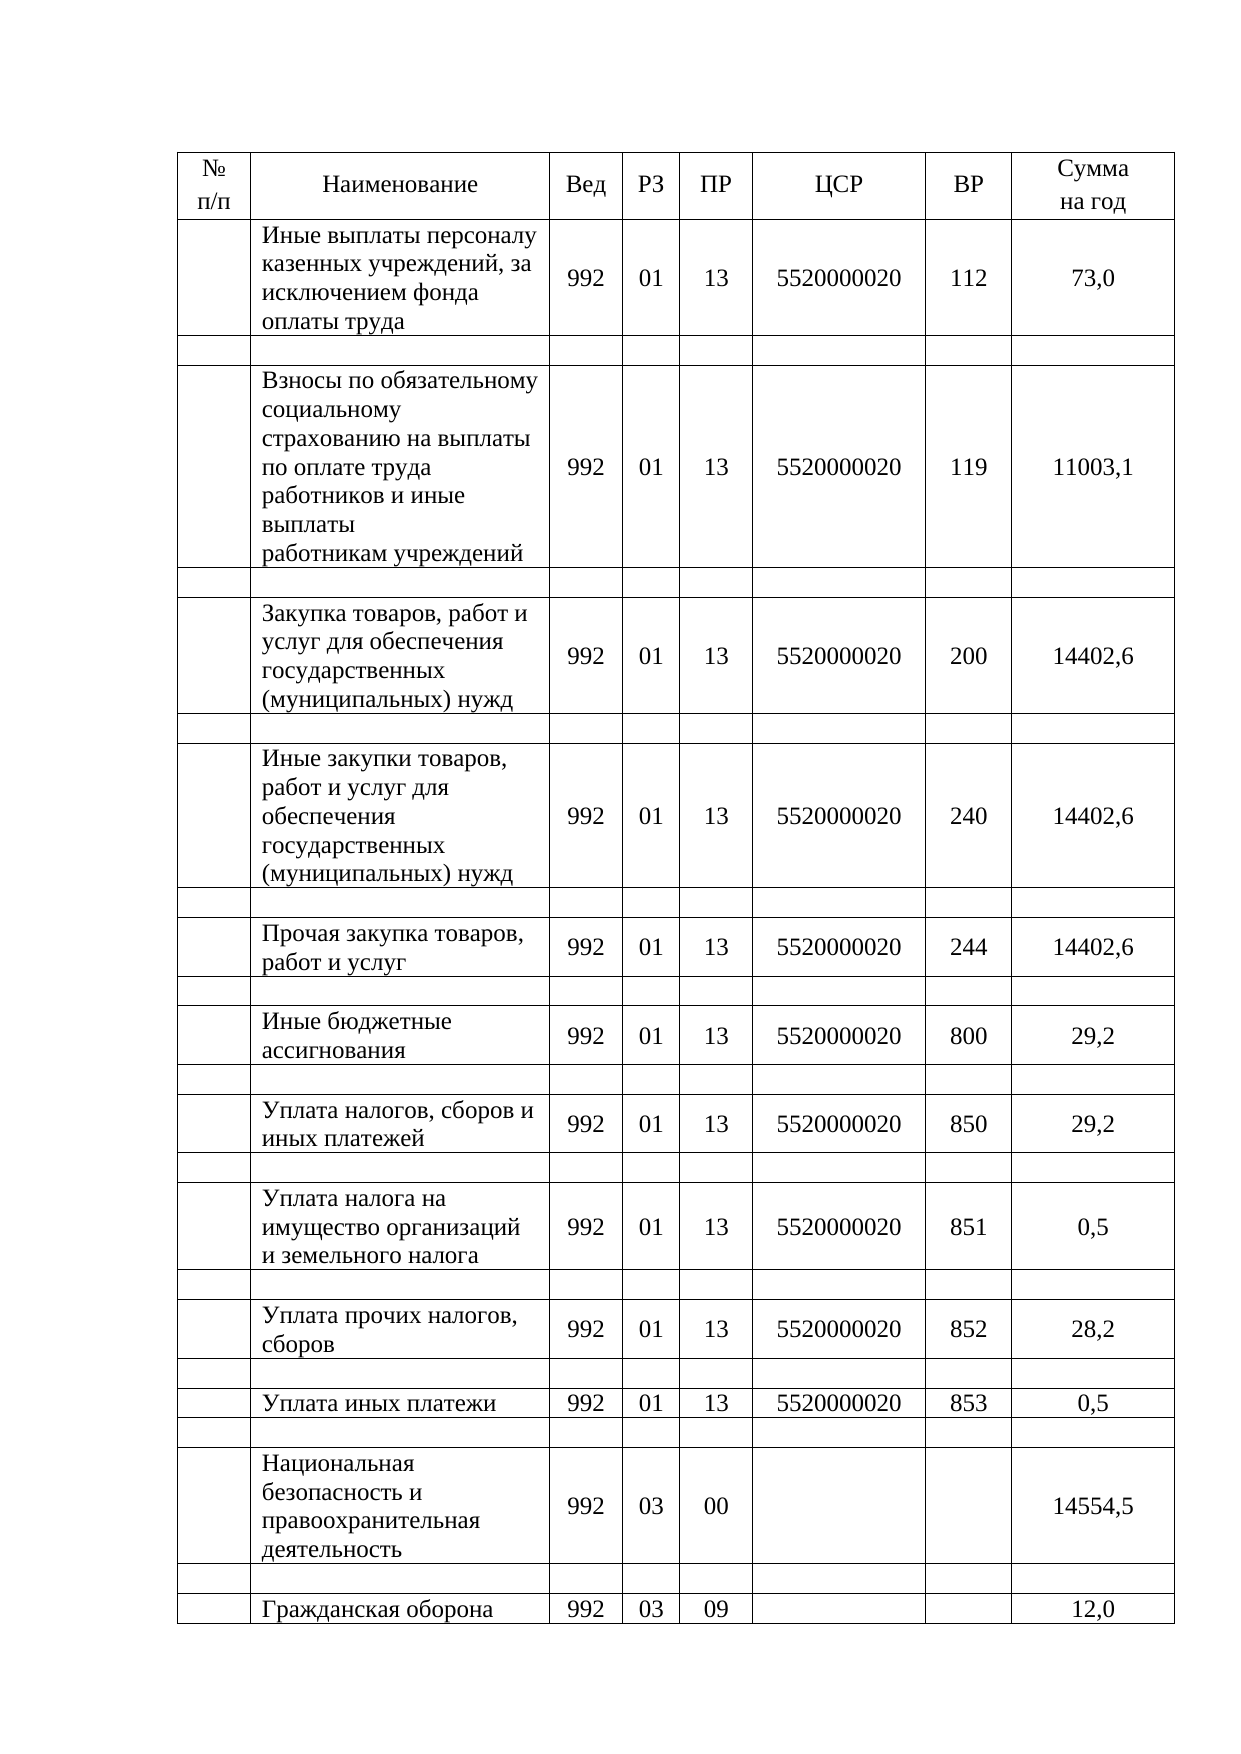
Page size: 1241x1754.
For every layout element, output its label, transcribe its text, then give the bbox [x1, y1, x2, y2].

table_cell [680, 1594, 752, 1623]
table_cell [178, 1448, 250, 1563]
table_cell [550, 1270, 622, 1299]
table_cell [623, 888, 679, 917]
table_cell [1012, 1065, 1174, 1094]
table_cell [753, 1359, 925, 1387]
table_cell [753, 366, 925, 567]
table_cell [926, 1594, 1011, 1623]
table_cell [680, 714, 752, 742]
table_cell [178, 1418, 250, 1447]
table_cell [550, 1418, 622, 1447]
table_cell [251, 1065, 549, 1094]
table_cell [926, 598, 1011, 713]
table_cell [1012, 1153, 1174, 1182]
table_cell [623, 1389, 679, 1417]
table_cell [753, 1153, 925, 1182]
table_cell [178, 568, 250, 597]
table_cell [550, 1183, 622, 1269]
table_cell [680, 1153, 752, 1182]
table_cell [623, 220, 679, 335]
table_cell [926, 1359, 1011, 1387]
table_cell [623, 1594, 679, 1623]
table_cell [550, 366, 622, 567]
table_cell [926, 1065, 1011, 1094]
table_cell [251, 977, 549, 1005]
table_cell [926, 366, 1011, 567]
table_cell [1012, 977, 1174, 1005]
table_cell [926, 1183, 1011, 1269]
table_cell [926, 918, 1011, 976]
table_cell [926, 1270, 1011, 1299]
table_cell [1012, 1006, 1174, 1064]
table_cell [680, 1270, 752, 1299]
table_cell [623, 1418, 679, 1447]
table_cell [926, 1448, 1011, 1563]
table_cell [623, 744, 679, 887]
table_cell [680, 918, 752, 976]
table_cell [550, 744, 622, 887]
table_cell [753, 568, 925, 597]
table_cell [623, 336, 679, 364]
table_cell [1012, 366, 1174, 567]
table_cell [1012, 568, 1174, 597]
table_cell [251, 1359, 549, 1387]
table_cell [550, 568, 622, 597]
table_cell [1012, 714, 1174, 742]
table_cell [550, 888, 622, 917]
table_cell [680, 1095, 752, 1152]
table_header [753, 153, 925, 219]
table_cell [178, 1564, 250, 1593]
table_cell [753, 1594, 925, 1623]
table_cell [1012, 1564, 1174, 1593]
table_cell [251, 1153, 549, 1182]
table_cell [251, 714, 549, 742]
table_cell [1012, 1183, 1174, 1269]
table_header РЗ [623, 153, 679, 219]
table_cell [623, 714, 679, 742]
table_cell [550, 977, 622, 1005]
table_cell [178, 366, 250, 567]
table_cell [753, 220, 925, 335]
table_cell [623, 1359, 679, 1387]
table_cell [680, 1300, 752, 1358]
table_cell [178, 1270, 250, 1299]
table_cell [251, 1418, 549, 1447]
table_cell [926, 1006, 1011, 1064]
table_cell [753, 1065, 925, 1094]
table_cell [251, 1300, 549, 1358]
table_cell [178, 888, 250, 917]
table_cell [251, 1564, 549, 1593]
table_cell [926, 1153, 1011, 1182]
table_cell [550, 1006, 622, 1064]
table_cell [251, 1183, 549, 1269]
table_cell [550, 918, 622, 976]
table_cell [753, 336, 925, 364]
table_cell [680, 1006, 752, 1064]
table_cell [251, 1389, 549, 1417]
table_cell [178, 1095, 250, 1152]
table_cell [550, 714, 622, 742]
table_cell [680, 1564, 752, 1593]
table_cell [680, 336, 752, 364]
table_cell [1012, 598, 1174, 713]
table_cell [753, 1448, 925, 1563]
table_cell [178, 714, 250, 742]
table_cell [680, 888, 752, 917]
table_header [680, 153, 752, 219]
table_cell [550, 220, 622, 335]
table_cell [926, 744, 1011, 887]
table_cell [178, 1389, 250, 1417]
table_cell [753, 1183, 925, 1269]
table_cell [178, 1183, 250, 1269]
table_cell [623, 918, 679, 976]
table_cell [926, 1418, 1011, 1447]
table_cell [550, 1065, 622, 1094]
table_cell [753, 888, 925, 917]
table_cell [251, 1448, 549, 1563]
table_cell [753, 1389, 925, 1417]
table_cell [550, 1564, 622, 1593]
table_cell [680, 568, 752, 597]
table_header Наименование [251, 153, 549, 219]
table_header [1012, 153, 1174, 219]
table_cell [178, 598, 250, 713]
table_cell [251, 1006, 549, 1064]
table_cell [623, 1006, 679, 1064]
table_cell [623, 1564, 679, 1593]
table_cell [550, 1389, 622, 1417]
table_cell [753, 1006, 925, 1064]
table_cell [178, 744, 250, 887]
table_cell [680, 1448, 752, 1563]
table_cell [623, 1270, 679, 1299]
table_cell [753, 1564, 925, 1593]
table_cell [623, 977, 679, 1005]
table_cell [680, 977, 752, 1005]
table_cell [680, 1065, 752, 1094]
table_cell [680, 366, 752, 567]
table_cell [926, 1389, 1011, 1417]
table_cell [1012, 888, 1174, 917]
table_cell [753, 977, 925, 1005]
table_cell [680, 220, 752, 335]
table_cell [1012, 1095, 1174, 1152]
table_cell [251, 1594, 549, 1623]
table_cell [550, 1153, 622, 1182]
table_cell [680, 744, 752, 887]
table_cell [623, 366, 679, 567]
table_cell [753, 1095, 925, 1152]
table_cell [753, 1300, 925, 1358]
table_header Вед [550, 153, 622, 219]
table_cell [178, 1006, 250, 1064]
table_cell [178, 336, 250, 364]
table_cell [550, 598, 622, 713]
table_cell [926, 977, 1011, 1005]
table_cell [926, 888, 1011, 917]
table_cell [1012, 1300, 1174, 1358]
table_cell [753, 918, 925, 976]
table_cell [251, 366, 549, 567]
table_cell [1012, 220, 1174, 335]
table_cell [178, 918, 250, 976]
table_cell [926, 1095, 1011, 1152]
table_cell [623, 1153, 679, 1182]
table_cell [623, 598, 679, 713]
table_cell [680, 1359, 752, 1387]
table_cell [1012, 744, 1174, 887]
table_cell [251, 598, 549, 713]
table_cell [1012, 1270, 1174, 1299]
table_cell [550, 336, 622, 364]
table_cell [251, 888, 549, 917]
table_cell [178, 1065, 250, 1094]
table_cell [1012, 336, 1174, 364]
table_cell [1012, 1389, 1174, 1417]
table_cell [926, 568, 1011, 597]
table_header № п/п [178, 153, 250, 219]
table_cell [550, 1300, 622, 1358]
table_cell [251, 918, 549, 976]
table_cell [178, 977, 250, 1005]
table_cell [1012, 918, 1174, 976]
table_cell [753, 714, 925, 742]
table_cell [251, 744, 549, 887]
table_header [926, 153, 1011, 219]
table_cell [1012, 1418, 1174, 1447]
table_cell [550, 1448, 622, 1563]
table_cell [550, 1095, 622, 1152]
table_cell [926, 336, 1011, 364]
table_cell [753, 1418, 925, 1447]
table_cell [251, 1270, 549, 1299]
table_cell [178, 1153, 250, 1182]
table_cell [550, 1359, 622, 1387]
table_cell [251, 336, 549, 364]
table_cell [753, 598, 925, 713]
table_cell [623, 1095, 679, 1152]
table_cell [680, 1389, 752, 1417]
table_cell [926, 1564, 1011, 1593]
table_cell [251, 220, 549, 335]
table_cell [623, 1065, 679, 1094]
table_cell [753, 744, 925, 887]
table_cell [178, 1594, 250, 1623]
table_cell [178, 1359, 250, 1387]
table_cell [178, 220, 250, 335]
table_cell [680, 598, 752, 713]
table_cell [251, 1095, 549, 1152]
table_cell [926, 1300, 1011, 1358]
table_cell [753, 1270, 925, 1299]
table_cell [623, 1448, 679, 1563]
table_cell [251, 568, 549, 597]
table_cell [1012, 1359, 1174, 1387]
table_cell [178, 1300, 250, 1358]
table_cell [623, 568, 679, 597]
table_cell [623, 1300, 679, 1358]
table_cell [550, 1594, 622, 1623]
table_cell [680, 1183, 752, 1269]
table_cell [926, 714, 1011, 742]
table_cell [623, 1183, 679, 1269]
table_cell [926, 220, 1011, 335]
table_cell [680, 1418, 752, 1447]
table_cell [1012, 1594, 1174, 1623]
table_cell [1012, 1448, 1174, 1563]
